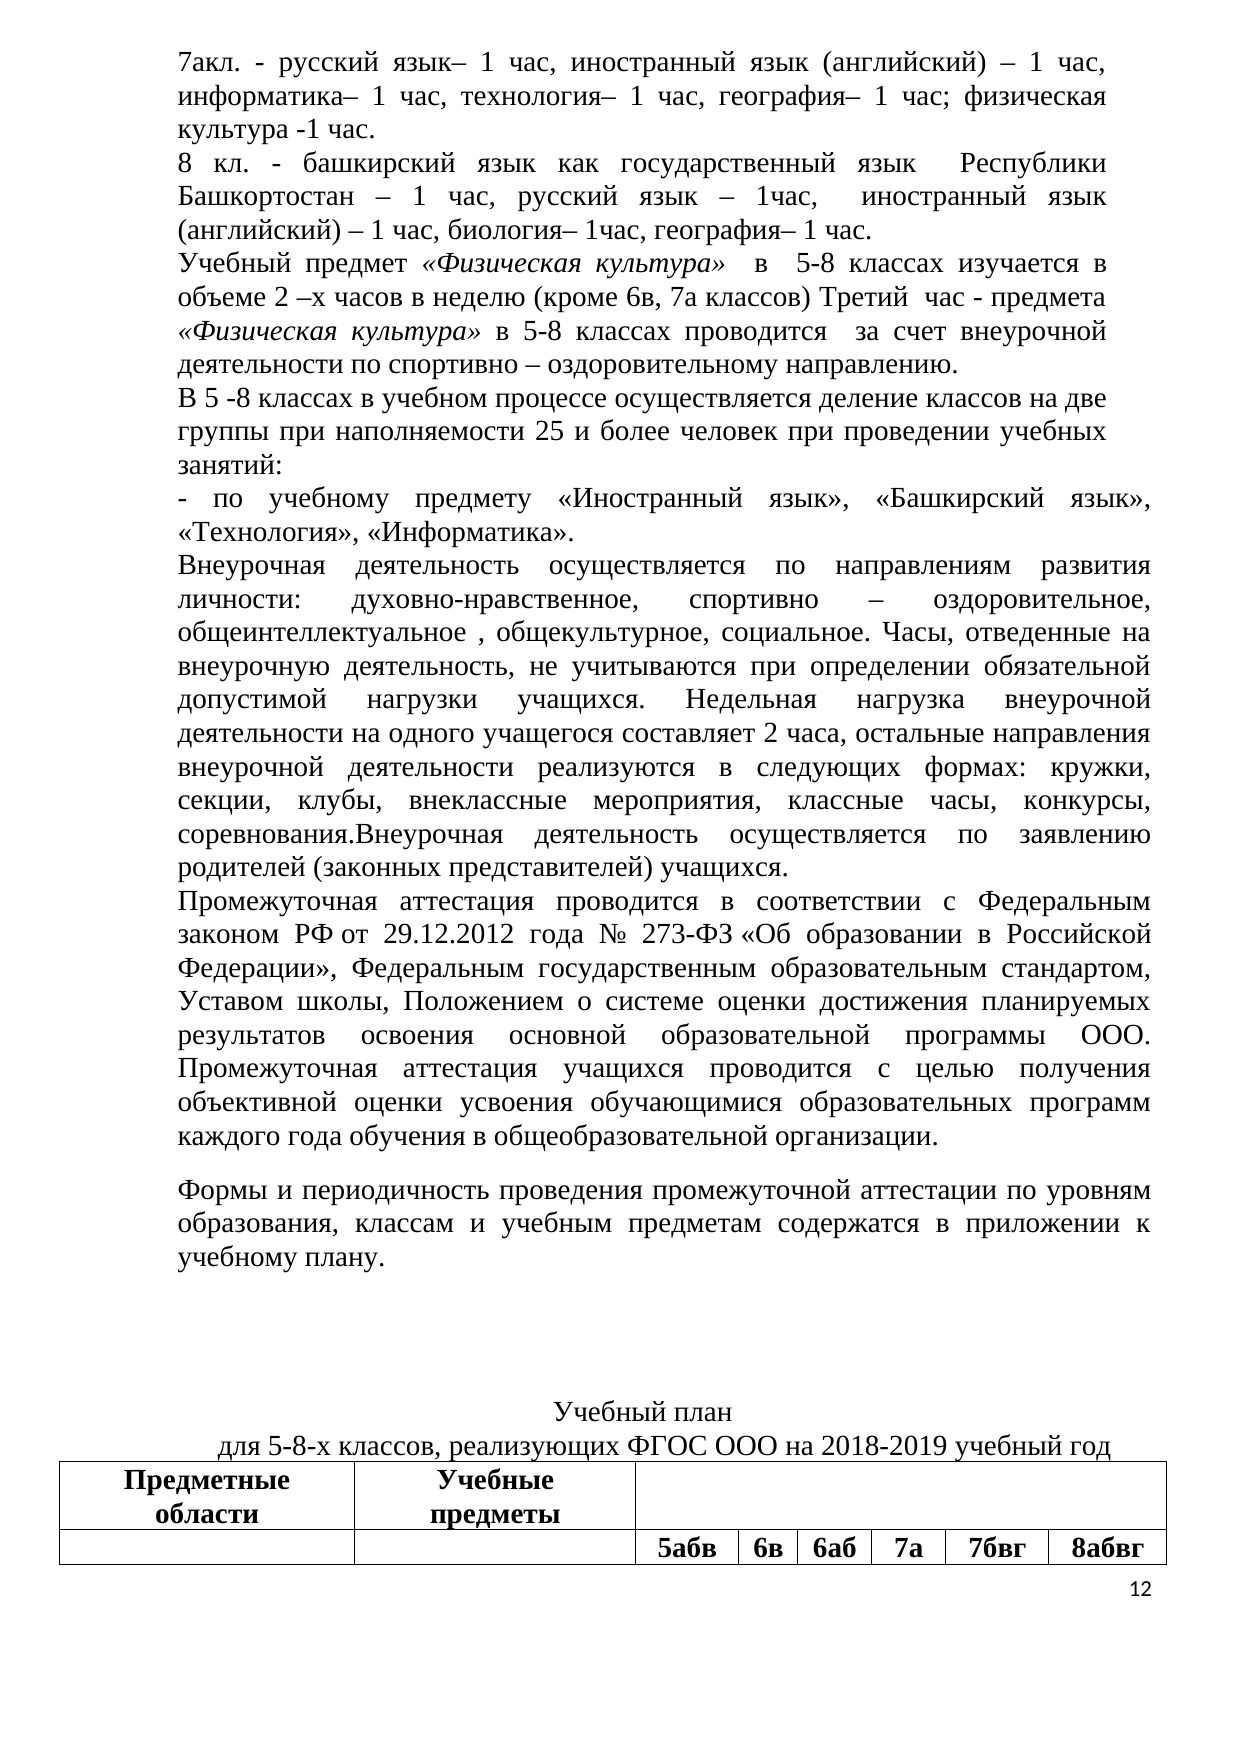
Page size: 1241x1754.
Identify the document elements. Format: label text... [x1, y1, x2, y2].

table_header Предметные области [60, 1462, 354, 1529]
table_cell 6в [739, 1530, 797, 1564]
text Формы и периодичность проведения промежуточной аттестации по уровням образования, классам и учебным предметам содержатся в приложении к учебному плану. [177, 1172, 1152, 1273]
table_cell 8абвг [1049, 1530, 1166, 1564]
text - по учебному предмету «Иностранный язык», «Башкирский язык», «Технология», «Информатика». [177, 480, 1152, 547]
text В 5 -8 классах в учебном процессе осуществляется деление классов на две группы при наполняемости 25 и более человек при проведении учебных занятий: [177, 380, 1107, 480]
table_cell 7бвг [946, 1530, 1048, 1564]
text Учебный предмет «Физическая культура» в 5-8 классах изучается в объеме 2 –х часов в неделю (кроме 6в, 7а классов) Третий час - предмета «Физическая культура» в 5-8 классах проводится за счет внеурочной деятельности по спортивно – оздоровительному направлению. [177, 246, 1107, 380]
text 8 кл. - башкирский язык как государственный язык Республики Башкортостан – 1 час, русский язык – 1час, иностранный язык (английский) – 1 час, биология– 1час, география– 1 час. [177, 145, 1107, 246]
text Внеурочная деятельность осуществляется по направлениям развития личности: духовно-нравственное, спортивно – оздоровительное, общеинтеллектуальное , общекультурное, социальное. Часы, отведенные на внеурочную деятельность, не учитываются при определении обязательной допустимой нагрузки учащихся. Недельная нагрузка внеурочной деятельности на одного учащегося составляет 2 часа, остальные направления внеурочной деятельности реализуются в следующих формах: кружки, секции, клубы, внеклассные мероприятия, классные часы, конкурсы, соревнования.Внеурочная деятельность осуществляется по заявлению родителей (законных представителей) учащихся. [177, 547, 1152, 883]
table_header [636, 1462, 1166, 1529]
table_cell [355, 1530, 635, 1564]
table_cell [60, 1530, 354, 1564]
table_cell 5абв [636, 1530, 738, 1564]
text Промежуточная аттестация проводится в соответствии с Федеральным законом РФ от 29.12.2012 года № 273-ФЗ «Об образовании в Российской Федерации», Федеральным государственным образовательным стандартом, Уставом школы, Положением о системе оценки достижения планируемых результатов освоения основной образовательной программы ООО. Промежуточная аттестация учащихся проводится с целью получения объективной оценки усвоения обучающимися образовательных программ каждого года обучения в общеобразовательной организации. [177, 883, 1152, 1151]
text для 5-8-х классов, реализующих ФГОС ООО на 2018-2019 учебный год [177, 1428, 1152, 1461]
text 7акл. - русский язык– 1 час, иностранный язык (английский) – 1 час, информатика– 1 час, технология– 1 час, география– 1 час; физическая культура -1 час. [177, 44, 1107, 145]
table_header Учебные предметы [355, 1462, 635, 1529]
text Учебный план [177, 1394, 1107, 1428]
table_cell 6аб [798, 1530, 871, 1564]
table_cell 7а [872, 1530, 945, 1564]
